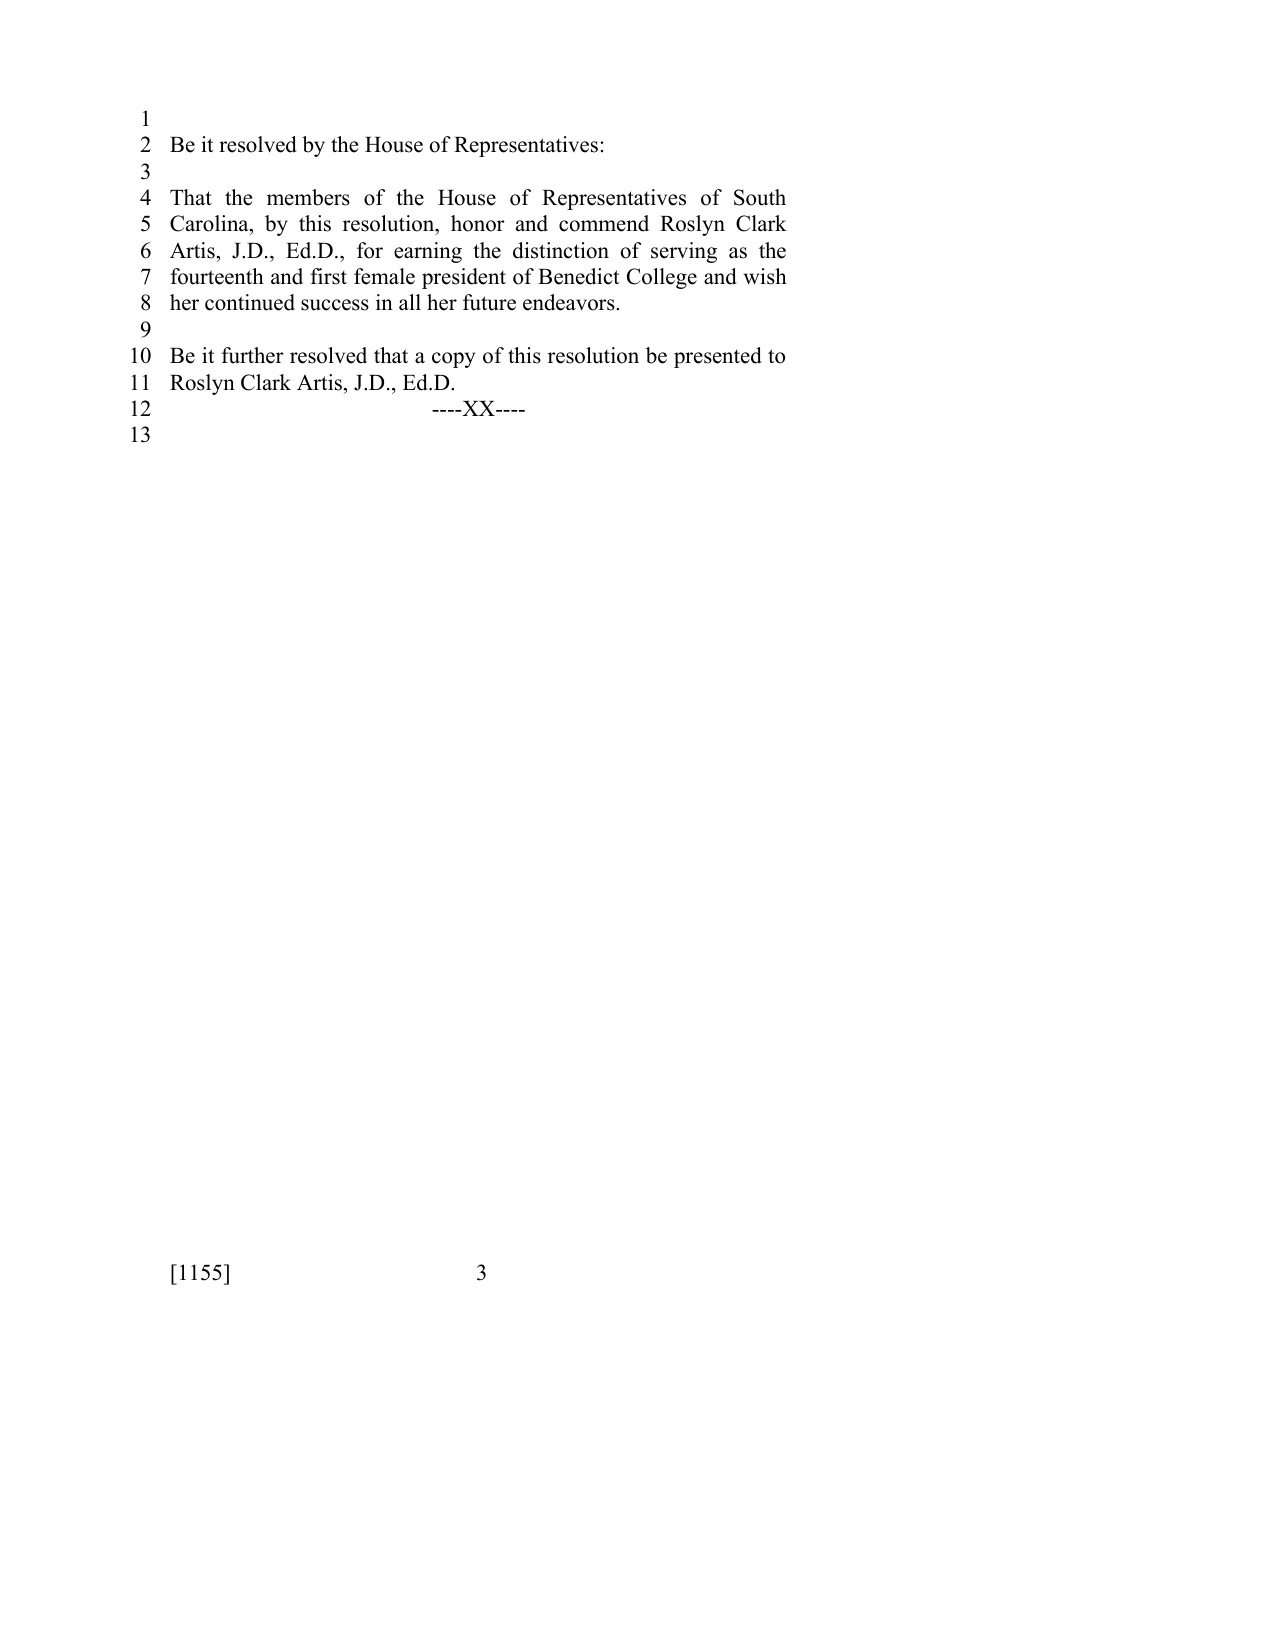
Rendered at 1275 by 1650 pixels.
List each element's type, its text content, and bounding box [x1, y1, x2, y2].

text ----XX---- [169, 395, 787, 421]
text Be it resolved by the House of Representatives: [169, 131, 787, 158]
text Be it further resolved that a copy of this resolution be presented to Roslyn Clark Artis, J.D., Ed.D. [169, 342, 787, 395]
text That the members of the House of Representatives of South Carolina, by this resolution, honor and commend Roslyn Clark Artis, J.D., Ed.D., for earning the distinction of serving as the fourteenth and first female president of Benedict College and wish her continued success in all her future endeavors. [169, 184, 787, 316]
